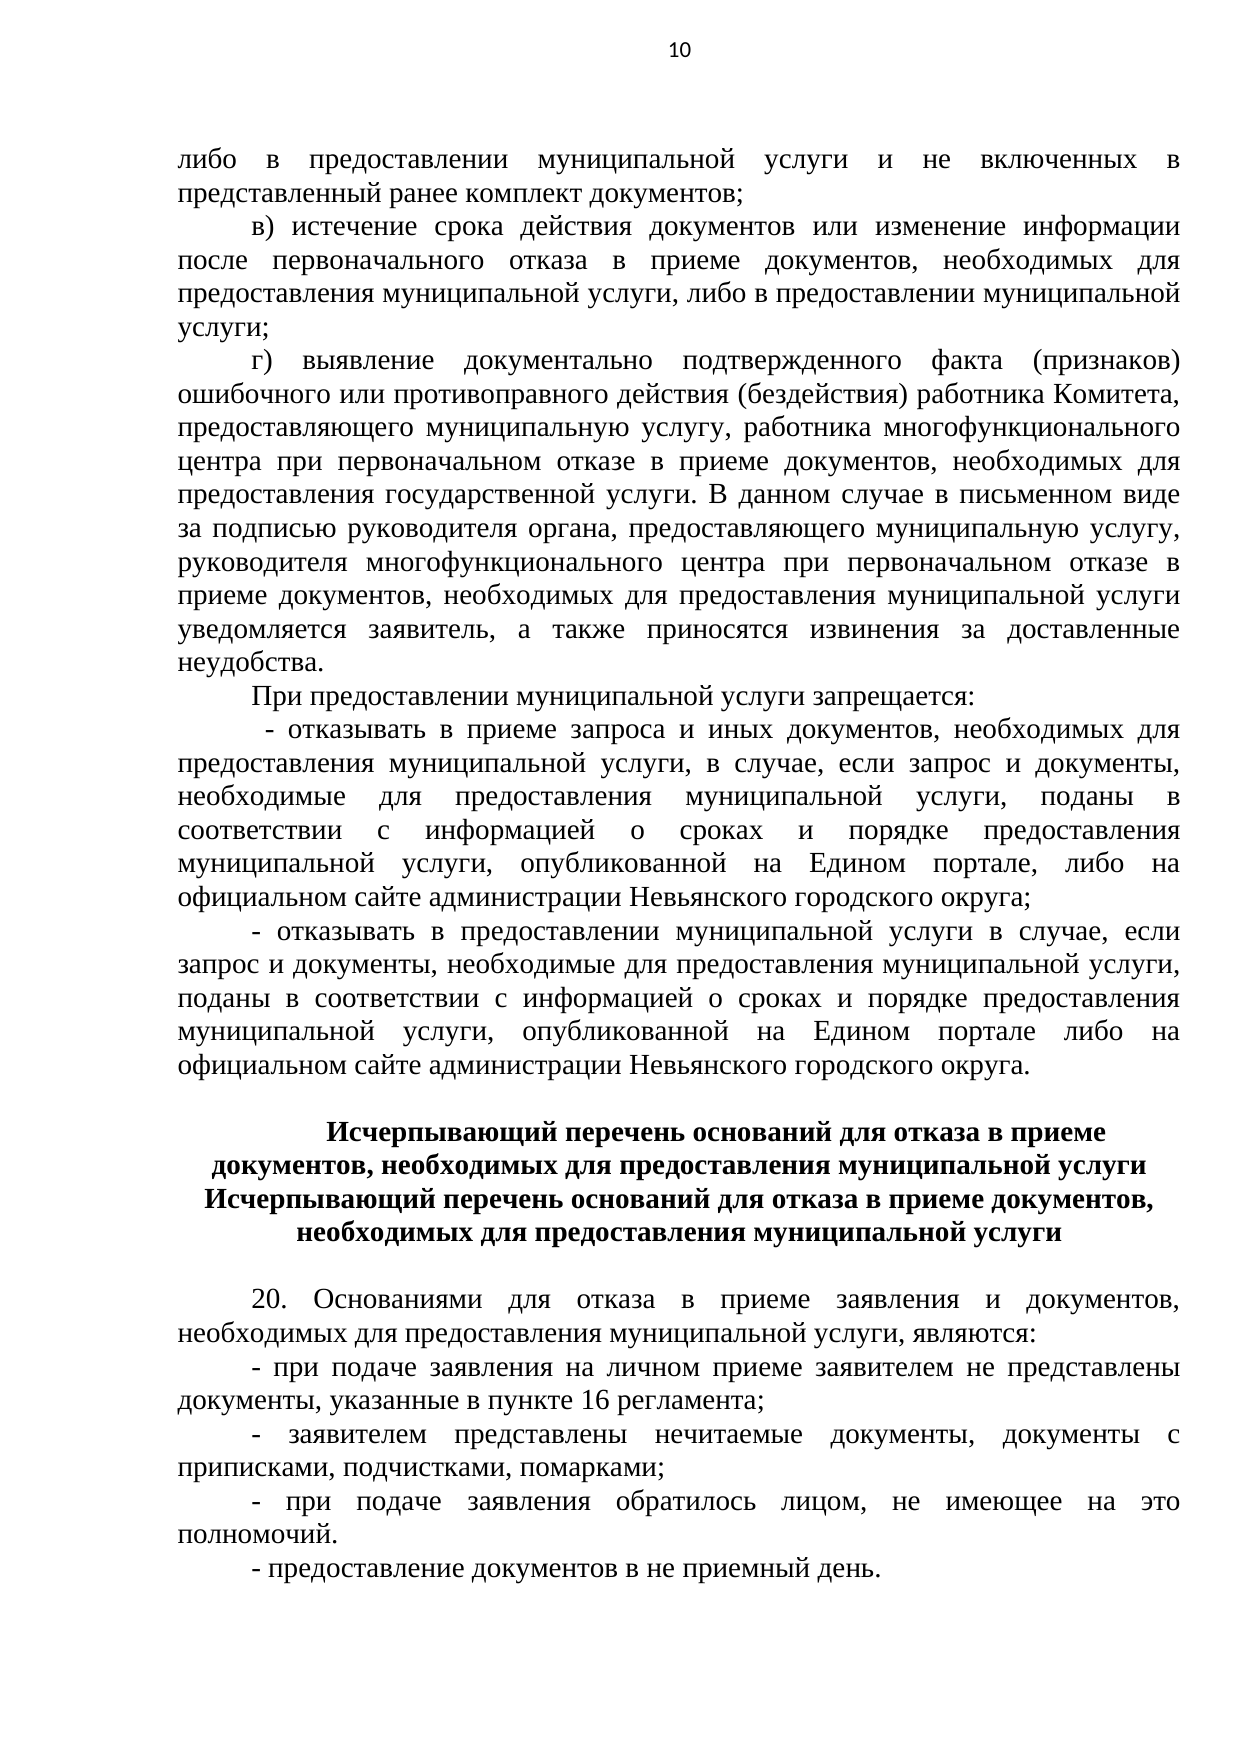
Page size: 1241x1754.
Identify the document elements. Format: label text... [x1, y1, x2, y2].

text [177, 141, 1181, 208]
text При предоставлении муниципальной услуги запрещается: [177, 678, 1181, 711]
text в) истечение срока действия документов или изменение информации после первоначального отказа в приеме документов, необходимых для предоставления муниципальной услуги, либо в предоставлении муниципальной услуги; [177, 208, 1181, 342]
text - заявителем представлены нечитаемые документы, документы с приписками, подчистками, помарками; [177, 1416, 1181, 1483]
text - предоставление документов в не приемный день. [177, 1550, 1181, 1583]
text - отказывать в приеме запроса и иных документов, необходимых для предоставления муниципальной услуги, в случае, если запрос и документы, необходимые для предоставления муниципальной услуги, поданы в соответствии с информацией о сроках и порядке предоставления муниципальной услуги, опубликованной на Едином портале, либо на официальном сайте администрации Невьянского городского округа; [177, 711, 1181, 913]
text - при подаче заявления обратилось лицом, не имеющее на это полномочий. [177, 1483, 1181, 1550]
text 20. Основаниями для отказа в приеме заявления и документов, необходимых для предоставления муниципальной услуги, являются: [177, 1282, 1181, 1349]
text г) выявление документально подтвержденного факта (признаков) ошибочного или противоправного действия (бездействия) работника Комитета, предоставляющего муниципальную услугу, работника многофункционального центра при первоначальном отказе в приеме документов, необходимых для предоставления государственной услуги. В данном случае в письменном виде за подписью руководителя органа, предоставляющего муниципальную услугу, руководителя многофункционального центра при первоначальном отказе в приеме документов, необходимых для предоставления муниципальной услуги уведомляется заявитель, а также приносятся извинения за доставленные неудобства. [177, 342, 1181, 678]
text - при подаче заявления на личном приеме заявителем не представлены документы, указанные в пункте 16 регламента; [177, 1349, 1181, 1416]
text Исчерпывающий перечень оснований для отказа в приеме документов, необходимых для предоставления муниципальной услуги [177, 1181, 1181, 1248]
text Исчерпывающий перечень оснований для отказа в приеме документов, необходимых для предоставления муниципальной услуги [177, 1114, 1181, 1181]
text - отказывать в предоставлении муниципальной услуги в случае, если запрос и документы, необходимые для предоставления муниципальной услуги, поданы в соответствии с информацией о сроках и порядке предоставления муниципальной услуги, опубликованной на Едином портале либо на официальном сайте администрации Невьянского городского округа. [177, 913, 1181, 1080]
